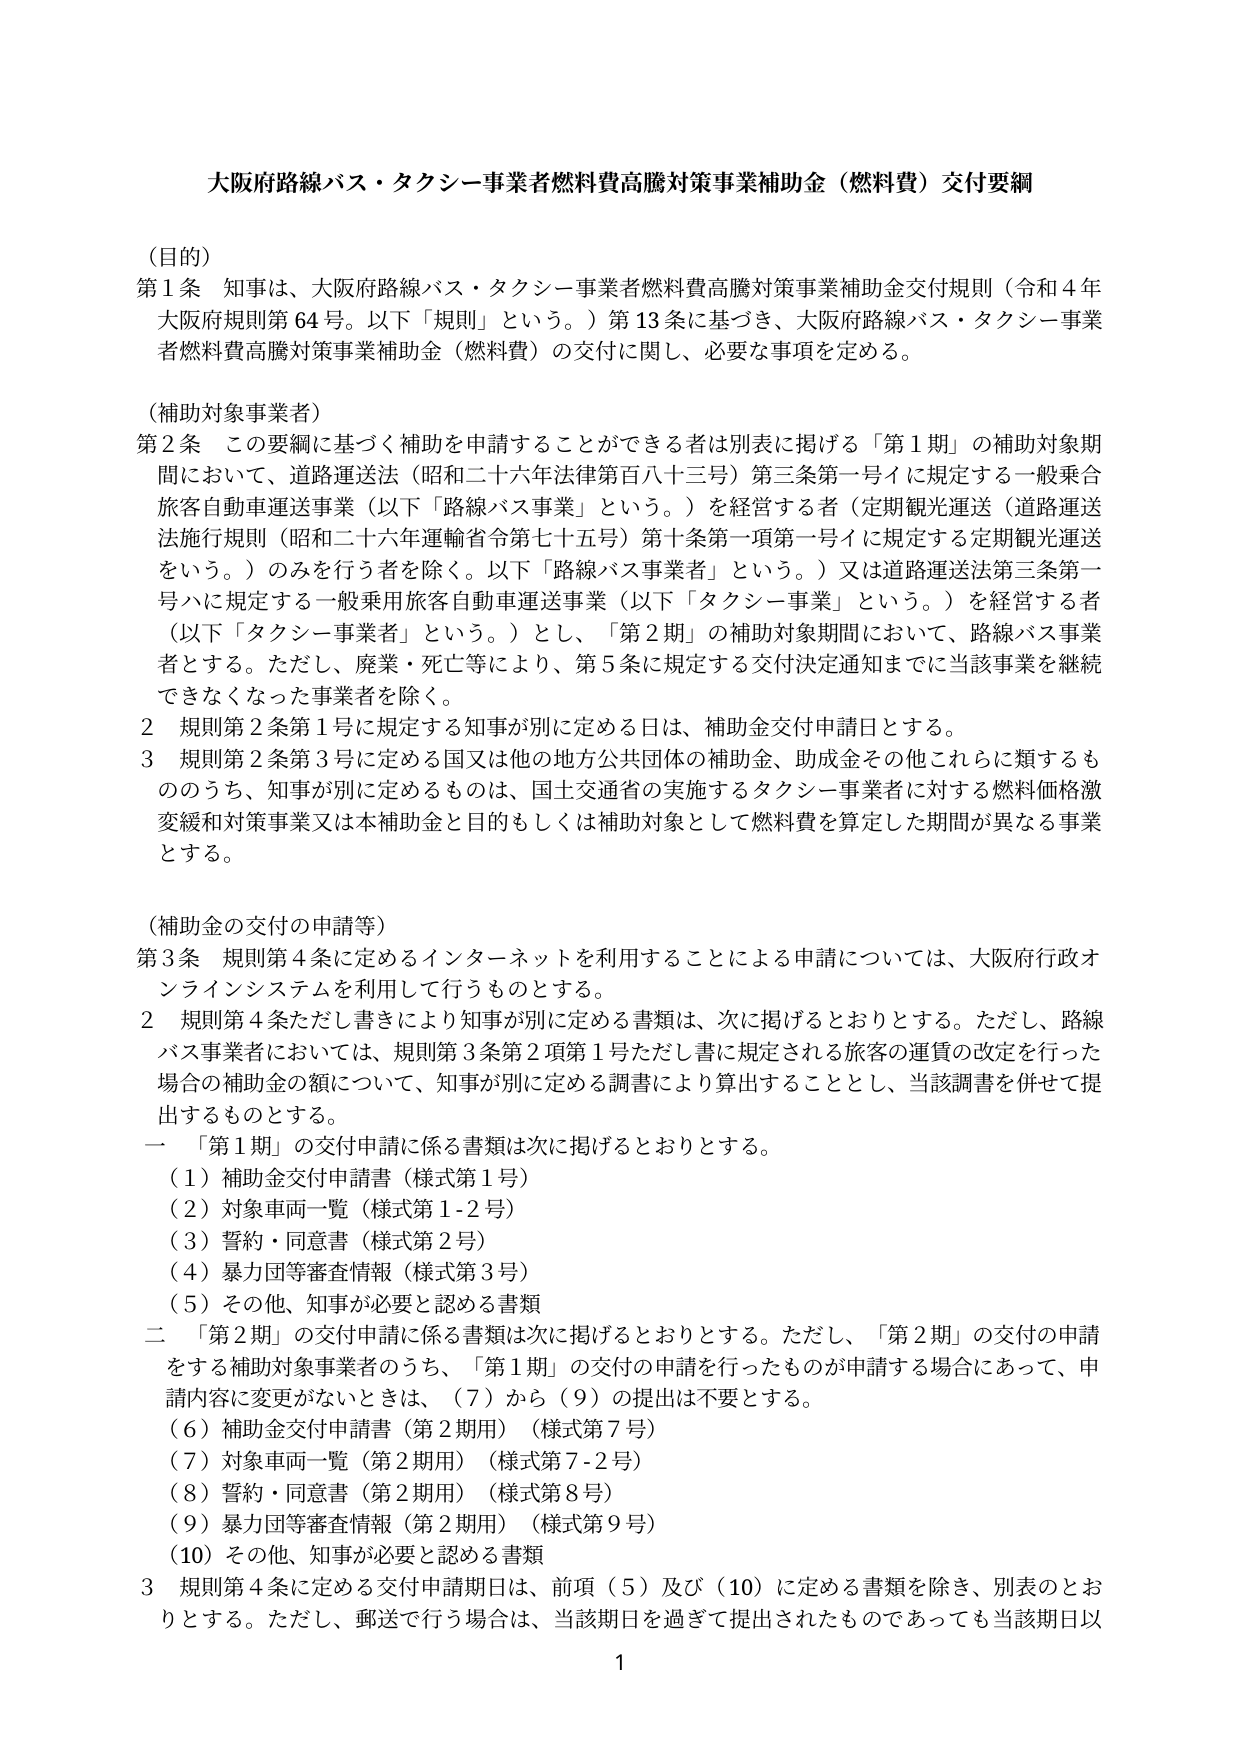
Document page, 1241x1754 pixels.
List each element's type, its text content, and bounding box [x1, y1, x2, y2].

text （４）暴力団等審査情報（様式第３号） [158, 1255, 1104, 1287]
text ３ 規則第２条第３号に定める国又は他の地方公共団体の補助金、助成金その他これらに類するもののうち、知事が別に定めるものは、国土交通省の実施するタクシー事業者に対する燃料価格激変緩和対策事業又は本補助金と目的もしくは補助対象として燃料費を算定した期間が異なる事業とする。 [136, 742, 1104, 868]
text 第３条 規則第４条に定めるインターネットを利用することによる申請については、大阪府行政オンラインシステムを利用して行うものとする。 [136, 941, 1104, 1004]
text 第１条 知事は、大阪府路線バス・タクシー事業者燃料費高騰対策事業補助金交付規則（令和４年大阪府規則第64号。以下「規則」という。）第13条に基づき、大阪府路線バス・タクシー事業者燃料費高騰対策事業補助金（燃料費）の交付に関し、必要な事項を定める。 [136, 271, 1104, 366]
text ２ 規則第２条第１号に規定する知事が別に定める日は、補助金交付申請日とする。 [136, 710, 1104, 742]
text （９）暴力団等審査情報（第２期用）（様式第９号） [158, 1507, 1104, 1539]
text （２）対象車両一覧（様式第１-２号） [158, 1192, 1104, 1224]
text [136, 1570, 1104, 1633]
text （５）その他、知事が必要と認める書類 [158, 1287, 1104, 1318]
text （７）対象車両一覧（第２期用）（様式第７-２号） [158, 1444, 1104, 1476]
text ２ 規則第４条ただし書きにより知事が別に定める書類は、次に掲げるとおりとする。ただし、路線バス事業者においては、規則第３条第２項第１号ただし書に規定される旅客の運賃の改定を行った場合の補助金の額について、知事が別に定める調書により算出することとし、当該調書を併せて提出するものとする。 [136, 1004, 1104, 1129]
text （10）その他、知事が必要と認める書類 [158, 1539, 1104, 1570]
text （８）誓約・同意書（第２期用）（様式第８号） [158, 1476, 1104, 1507]
text 大阪府路線バス・タクシー事業者燃料費高騰対策事業補助金（燃料費）交付要綱 [136, 165, 1104, 198]
text （６）補助金交付申請書（第２期用）（様式第７号） [158, 1413, 1104, 1444]
text （１）補助金交付申請書（様式第１号） [158, 1161, 1104, 1192]
text （３）誓約・同意書（様式第２号） [158, 1224, 1104, 1255]
text （補助対象事業者） [136, 396, 1104, 427]
text 第２条 この要綱に基づく補助を申請することができる者は別表に掲げる「第１期」の補助対象期間において、道路運送法（昭和二十六年法律第百八十三号）第三条第一号イに規定する一般乗合旅客自動車運送事業（以下「路線バス事業」という。）を経営する者（定期観光運送（道路運送法施行規則（昭和二十六年運輸省令第七十五号）第十条第一項第一号イに規定する定期観光運送をいう。）のみを行う者を除く。以下「路線バス事業者」という。）又は道路運送法第三条第一号ハに規定する一般乗用旅客自動車運送事業（以下「タクシー事業」という。）を経営する者（以下「タクシー事業者」という。）とし、「第２期」の補助対象期間において、路線バス事業者とする。ただし、廃業・死亡等により、第５条に規定する交付決定通知までに当該事業を継続できなくなった事業者を除く。 [136, 427, 1104, 710]
text 二 「第２期」の交付申請に係る書類は次に掲げるとおりとする。ただし、「第２期」の交付の申請をする補助対象事業者のうち、「第１期」の交付の申請を行ったものが申請する場合にあって、申請内容に変更がないときは、（７）から（９）の提出は不要とする。 [144, 1318, 1104, 1413]
text （補助金の交付の申請等） [136, 909, 1104, 941]
text 一 「第１期」の交付申請に係る書類は次に掲げるとおりとする。 [144, 1129, 1104, 1161]
text （目的） [136, 240, 1104, 271]
